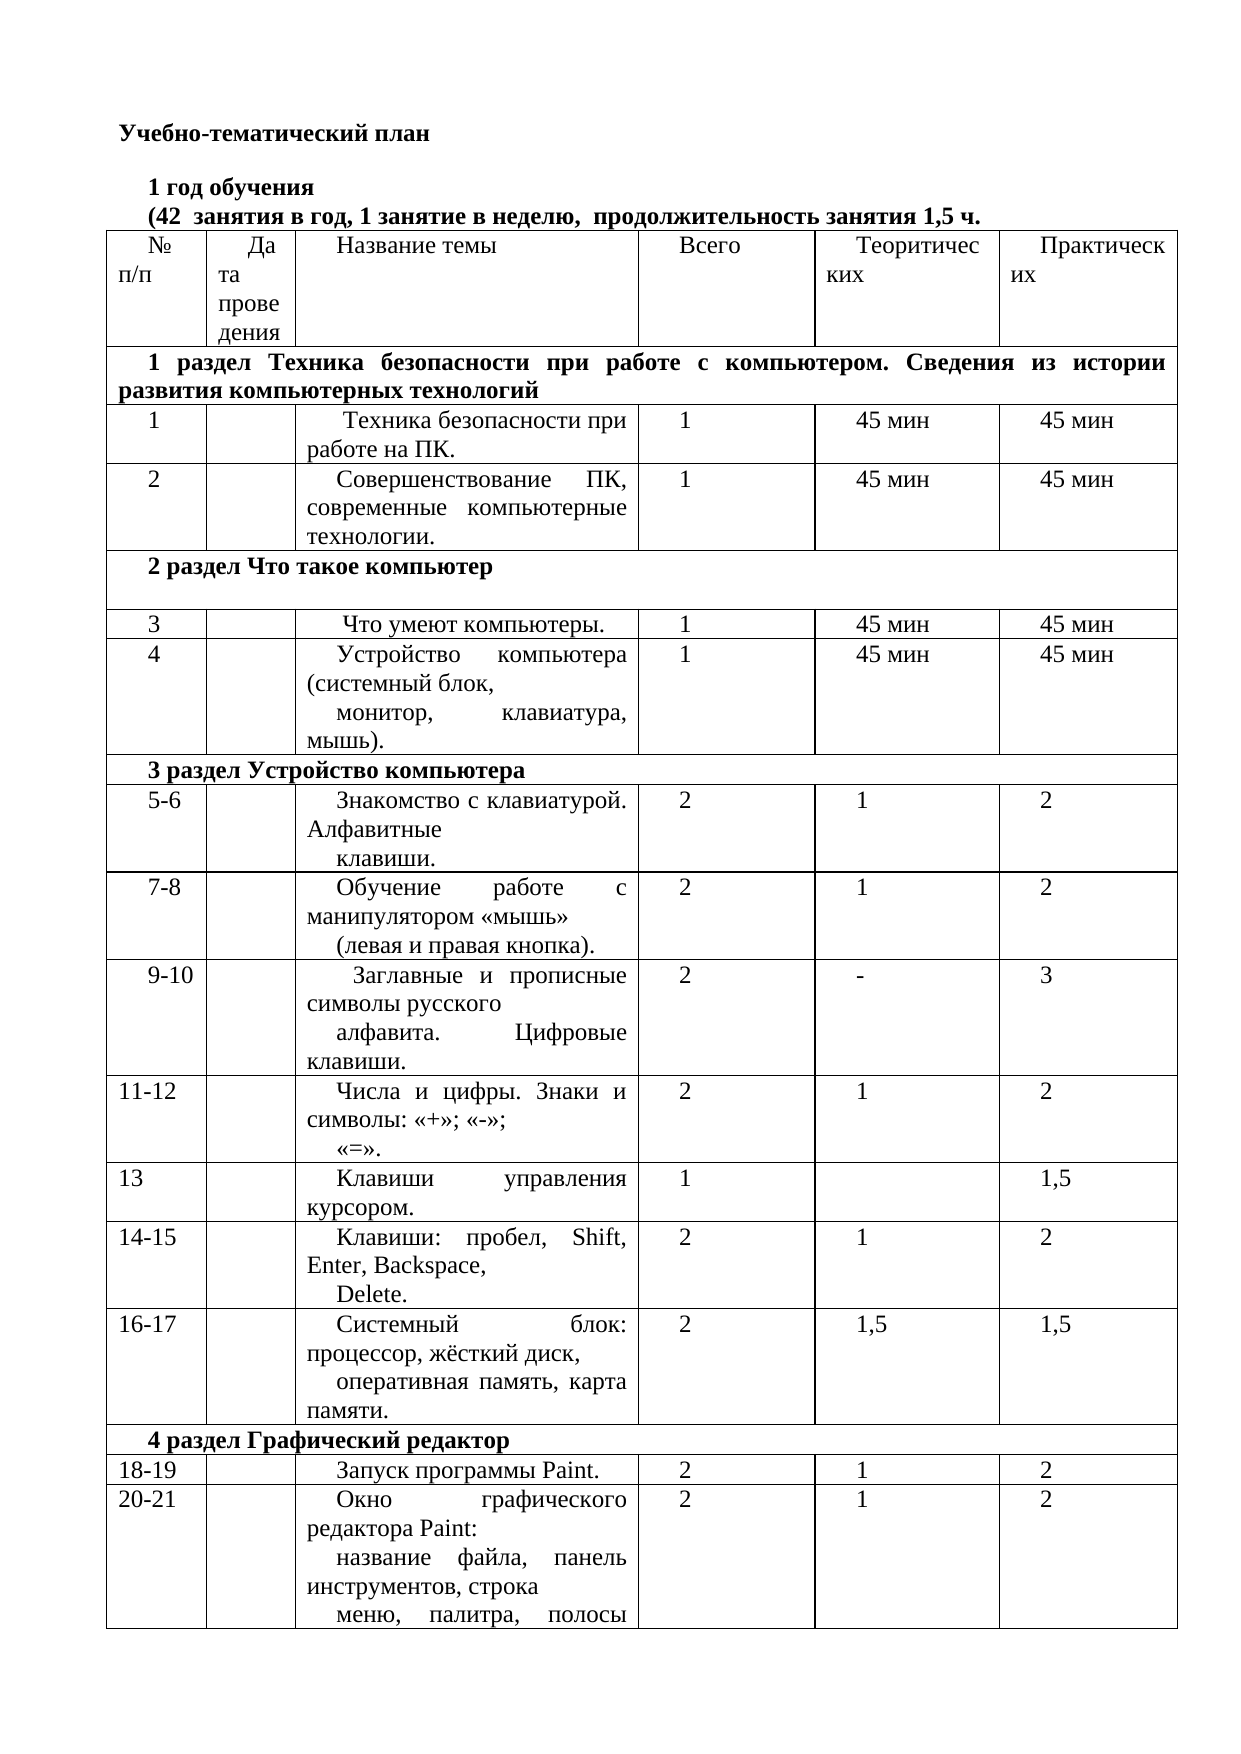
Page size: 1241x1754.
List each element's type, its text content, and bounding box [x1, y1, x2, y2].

table_cell 2 [1000, 1455, 1177, 1483]
table_cell Клавиши управления курсором. [296, 1163, 638, 1221]
table_cell 1 [639, 1163, 814, 1221]
table_cell Системный блок: процессор, жёсткий диск, оперативная память, карта памяти. [296, 1309, 638, 1424]
table_cell [207, 1222, 295, 1308]
table_cell 1 [816, 1455, 999, 1483]
table_cell [207, 960, 295, 1075]
table_cell 5-6 [107, 785, 206, 871]
table_cell 1 [107, 405, 206, 463]
table_cell 1 [639, 405, 814, 463]
table_cell [207, 1485, 295, 1628]
table_cell 2 [1000, 1076, 1177, 1162]
table_cell Обучение работе с манипулятором «мышь» (левая и правая кнопка). [296, 873, 638, 959]
table_cell 1 [816, 873, 999, 959]
table_cell 20-21 [107, 1485, 206, 1628]
table_cell 2 раздел Что такое компьютер [107, 551, 1177, 608]
table_cell 1,5 [1000, 1163, 1177, 1221]
table_cell 2 [107, 464, 206, 550]
table_cell 2 [639, 1309, 814, 1424]
table_cell 1 [816, 1076, 999, 1162]
table_cell 2 [639, 1222, 814, 1308]
table_cell 2 [1000, 785, 1177, 871]
table_cell 16-17 [107, 1309, 206, 1424]
table_cell Запуск программы Paint. [296, 1455, 638, 1483]
table_header Дата проведения [207, 231, 295, 346]
table_cell 2 [639, 873, 814, 959]
table_cell 1 [816, 1222, 999, 1308]
table_cell 2 [1000, 873, 1177, 959]
table_cell 3 раздел Устройство компьютера [107, 755, 1177, 784]
table_cell Клавиши: пробел, Shift, Enter, Backspace, Delete. [296, 1222, 638, 1308]
table_cell Совершенствование ПК, современные компьютерные технологии. [296, 464, 638, 550]
table_cell [207, 1076, 295, 1162]
table_cell 7-8 [107, 873, 206, 959]
table_cell 45 мин [1000, 464, 1177, 550]
table_cell 11-12 [107, 1076, 206, 1162]
text Учебно-тематический план [118, 118, 1152, 147]
table_cell [207, 785, 295, 871]
table_cell 14-15 [107, 1222, 206, 1308]
table_cell 1 [639, 464, 814, 550]
table_cell 45 мин [1000, 639, 1177, 754]
table_cell 2 [639, 960, 814, 1075]
table_cell 45 мин [1000, 610, 1177, 638]
table_cell [816, 1163, 999, 1221]
table_cell Что умеют компьютеры. [296, 610, 638, 638]
table_cell 1 [816, 1485, 999, 1628]
table_cell [207, 873, 295, 959]
table_cell 2 [1000, 1222, 1177, 1308]
table_cell 1,5 [816, 1309, 999, 1424]
text (42 занятия в год, 1 занятие в неделю, продолжительность занятия 1,5 ч. [118, 201, 1152, 229]
table_cell 45 мин [816, 464, 999, 550]
table_cell [207, 1163, 295, 1221]
table_cell 2 [1000, 1485, 1177, 1628]
table_cell Заглавные и прописные символы русского алфавита. Цифровые клавиши. [296, 960, 638, 1075]
table_cell 18-19 [107, 1455, 206, 1483]
table_cell 13 [107, 1163, 206, 1221]
table_header Всего [639, 231, 814, 346]
table_cell Техника безопасности при работе на ПК. [296, 405, 638, 463]
table_cell [207, 610, 295, 638]
table_cell 4 [107, 639, 206, 754]
table_cell 3 [107, 610, 206, 638]
table_cell 1 [639, 639, 814, 754]
table_cell 3 [1000, 960, 1177, 1075]
table_cell 1 раздел Техника безопасности при работе с компьютером. Сведения из истории развития компьютерных технологий [107, 347, 1177, 404]
table_cell 45 мин [816, 610, 999, 638]
table_cell 1 [816, 785, 999, 871]
table_cell Числа и цифры. Знаки и символы: «+»; «-»; «=». [296, 1076, 638, 1162]
table_cell [207, 639, 295, 754]
table_cell 4 раздел Графический редактор [107, 1425, 1177, 1454]
table_cell 2 [639, 1485, 814, 1628]
table_cell 1,5 [1000, 1309, 1177, 1424]
table_cell 45 мин [816, 405, 999, 463]
table_header № п/п [107, 231, 206, 346]
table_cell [296, 1485, 638, 1628]
table_cell [207, 1309, 295, 1424]
table_cell 45 мин [1000, 405, 1177, 463]
text 1 год обучения [118, 172, 1152, 201]
table_cell Устройство компьютера (системный блок, монитор, клавиатура, мышь). [296, 639, 638, 754]
table_header Название темы [296, 231, 638, 346]
table_cell [207, 1455, 295, 1483]
table_cell 2 [639, 1076, 814, 1162]
table_cell [207, 464, 295, 550]
table_cell [207, 405, 295, 463]
table_cell - [816, 960, 999, 1075]
table_header Теоритических [816, 231, 999, 346]
table_cell 1 [639, 610, 814, 638]
table_header Практических [1000, 231, 1177, 346]
table_cell 2 [639, 785, 814, 871]
table_cell 2 [639, 1455, 814, 1483]
table_cell 45 мин [816, 639, 999, 754]
table_cell Знакомство с клавиатурой. Алфавитные клавиши. [296, 785, 638, 871]
table_cell 9-10 [107, 960, 206, 1075]
